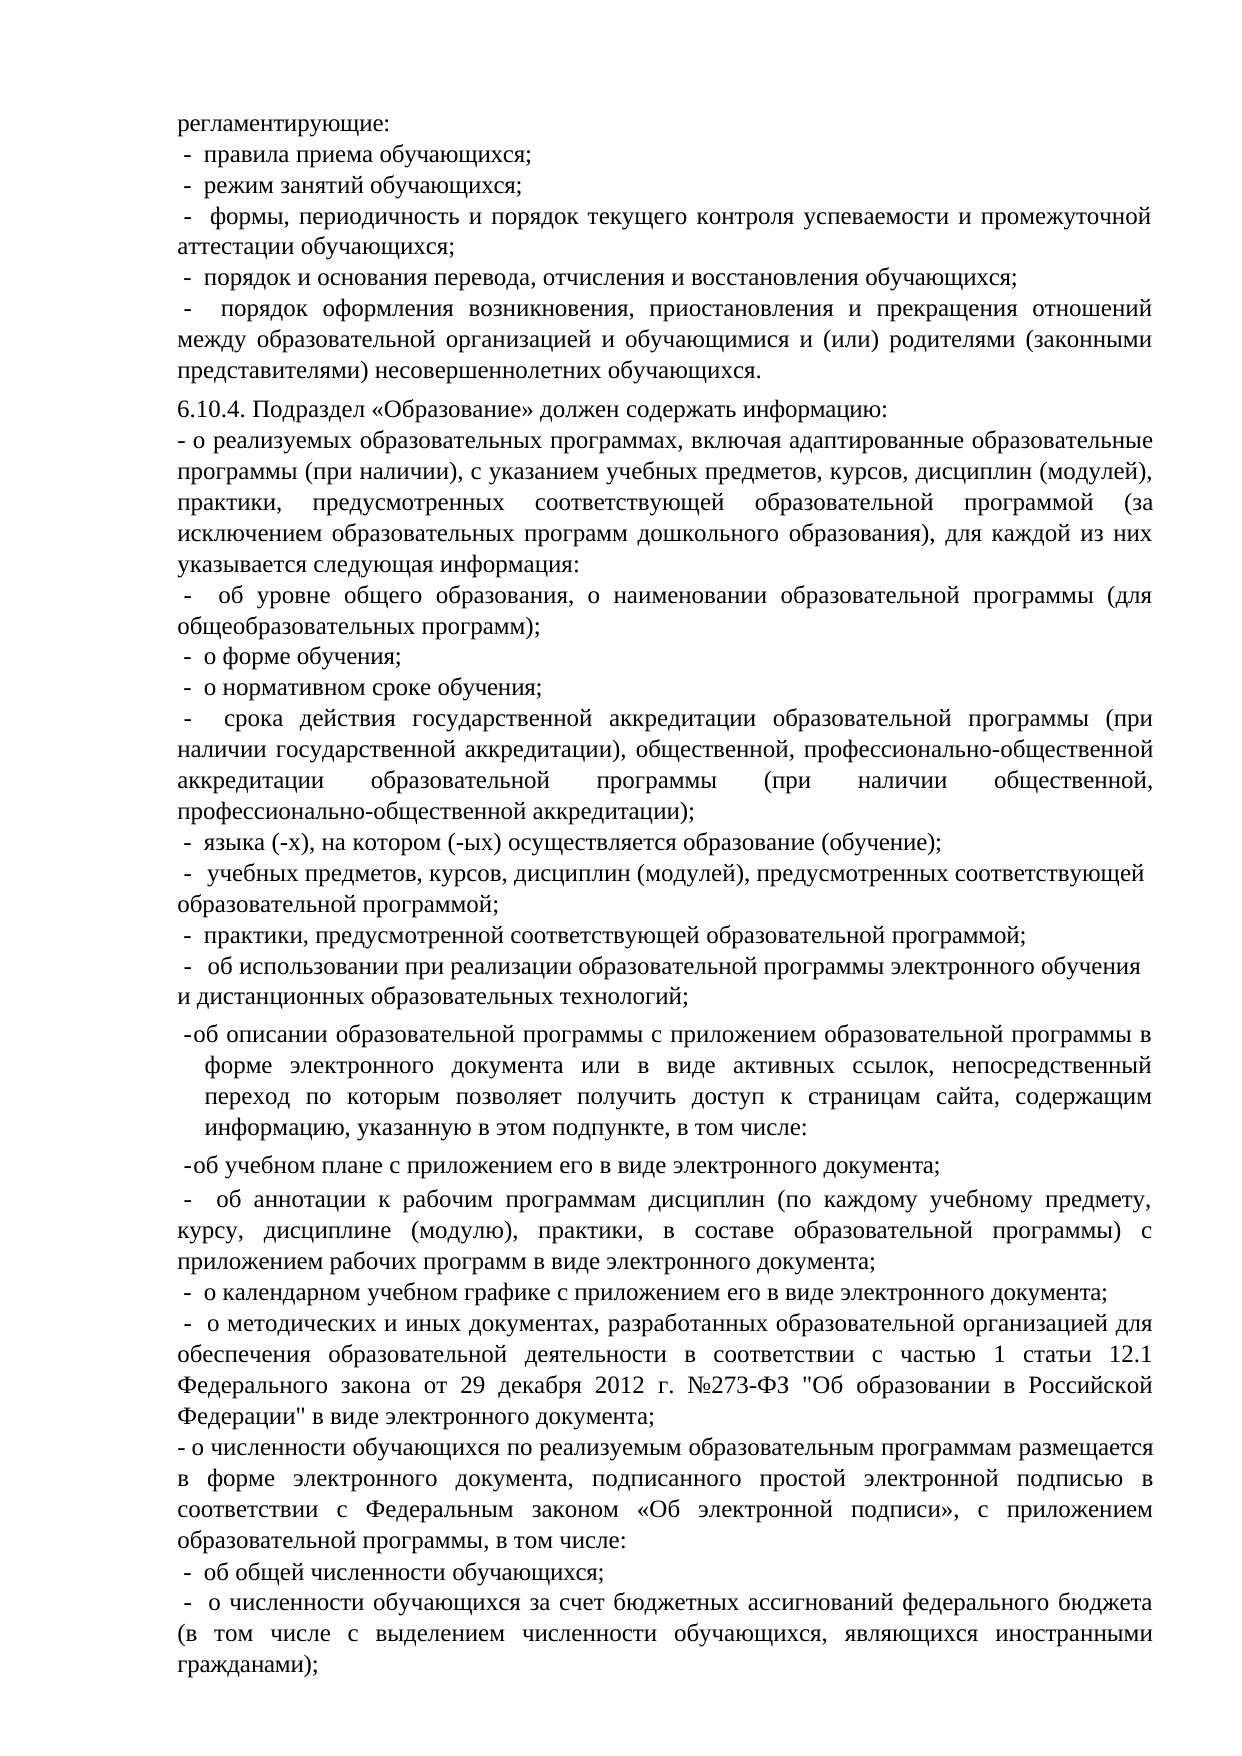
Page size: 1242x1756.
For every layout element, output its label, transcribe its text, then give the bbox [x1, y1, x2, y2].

list об использовании при реализации образовательной программы электронного обучения и дистанционных образовательных технологий; [177, 951, 1151, 1009]
list об общей численности обучающихся; [183, 1557, 1173, 1585]
list языка (-х), на котором (-ых) осуществляется образование (обучение); [183, 827, 1173, 856]
list срока действия государственной аккредитации образовательной программы (при наличии государственной аккредитации), общественной, профессионально-общественной аккредитации образовательной программы (при наличии общественной, профессионально-общественной аккредитации); [177, 703, 1154, 825]
list порядок и основания перевода, отчисления и восстановления обучающихся; [183, 262, 1173, 291]
list Подраздел «Образование» должен содержать информацию: [177, 394, 1173, 423]
list формы, периодичность и порядок текущего контроля успеваемости и промежуточной аттестации обучающихся; [177, 201, 1152, 260]
list о нормативном сроке обучения; [183, 672, 1173, 701]
list режим занятий обучающихся; [183, 170, 1173, 199]
list правила приема обучающихся; [183, 139, 1173, 168]
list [177, 108, 1153, 137]
list о календарном учебном графике с приложением его в виде электронного документа; [183, 1277, 1173, 1306]
list о численности обучающихся за счет бюджетных ассигнований федерального бюджета (в том числе с выделением численности обучающихся, являющихся иностранными гражданами); [177, 1587, 1154, 1678]
list о форме обучения; [183, 642, 1173, 671]
list об аннотации к рабочим программам дисциплин (по каждому учебному предмету, курсу, дисциплине (модулю), практики, в составе образовательной программы) с приложением рабочих программ в виде электронного документа; [177, 1184, 1153, 1275]
list о численности обучающихся по реализуемым образовательным программам размещается в форме электронного документа, подписанного простой электронной подписью в соответствии с Федеральным законом «Об электронной подписи», с приложением образовательной программы, в том числе: [177, 1432, 1154, 1554]
text -об описании образовательной программы с приложением образовательной программы в форме электронного документа или в виде активных ссылок, непосредственный переход по которым позволяет получить доступ к страницам сайта, содержащим информацию, указанную в этом подпункте, в том числе: [183, 1019, 1153, 1141]
text -об учебном плане с приложением его в виде электронного документа; [183, 1150, 1173, 1179]
list порядок оформления возникновения, приостановления и прекращения отношений между образовательной организацией и обучающимися и (или) родителями (законными представителями) несовершеннолетних обучающихся. [177, 293, 1153, 384]
list о реализуемых образовательных программах, включая адаптированные образовательные программы (при наличии), с указанием учебных предметов, курсов, дисциплин (модулей), практики, предусмотренных соответствующей образовательной программой (за исключением образовательных программ дошкольного образования), для каждой из них указывается следующая информация: [177, 425, 1154, 578]
list об уровне общего образования, о наименовании образовательной программы (для общеобразовательных программ); [177, 580, 1153, 640]
list о методических и иных документах, разработанных образовательной организацией для обеспечения образовательной деятельности в соответствии с частью 1 статьи 12.1 Федерального закона от 29 декабря 2012 г. №273-ФЗ "Об образовании в Российской Федерации" в виде электронного документа; [177, 1308, 1154, 1430]
list учебных предметов, курсов, дисциплин (модулей), предусмотренных соответствующей образовательной программой; [177, 858, 1152, 918]
list практики, предусмотренной соответствующей образовательной программой; [183, 920, 1173, 949]
